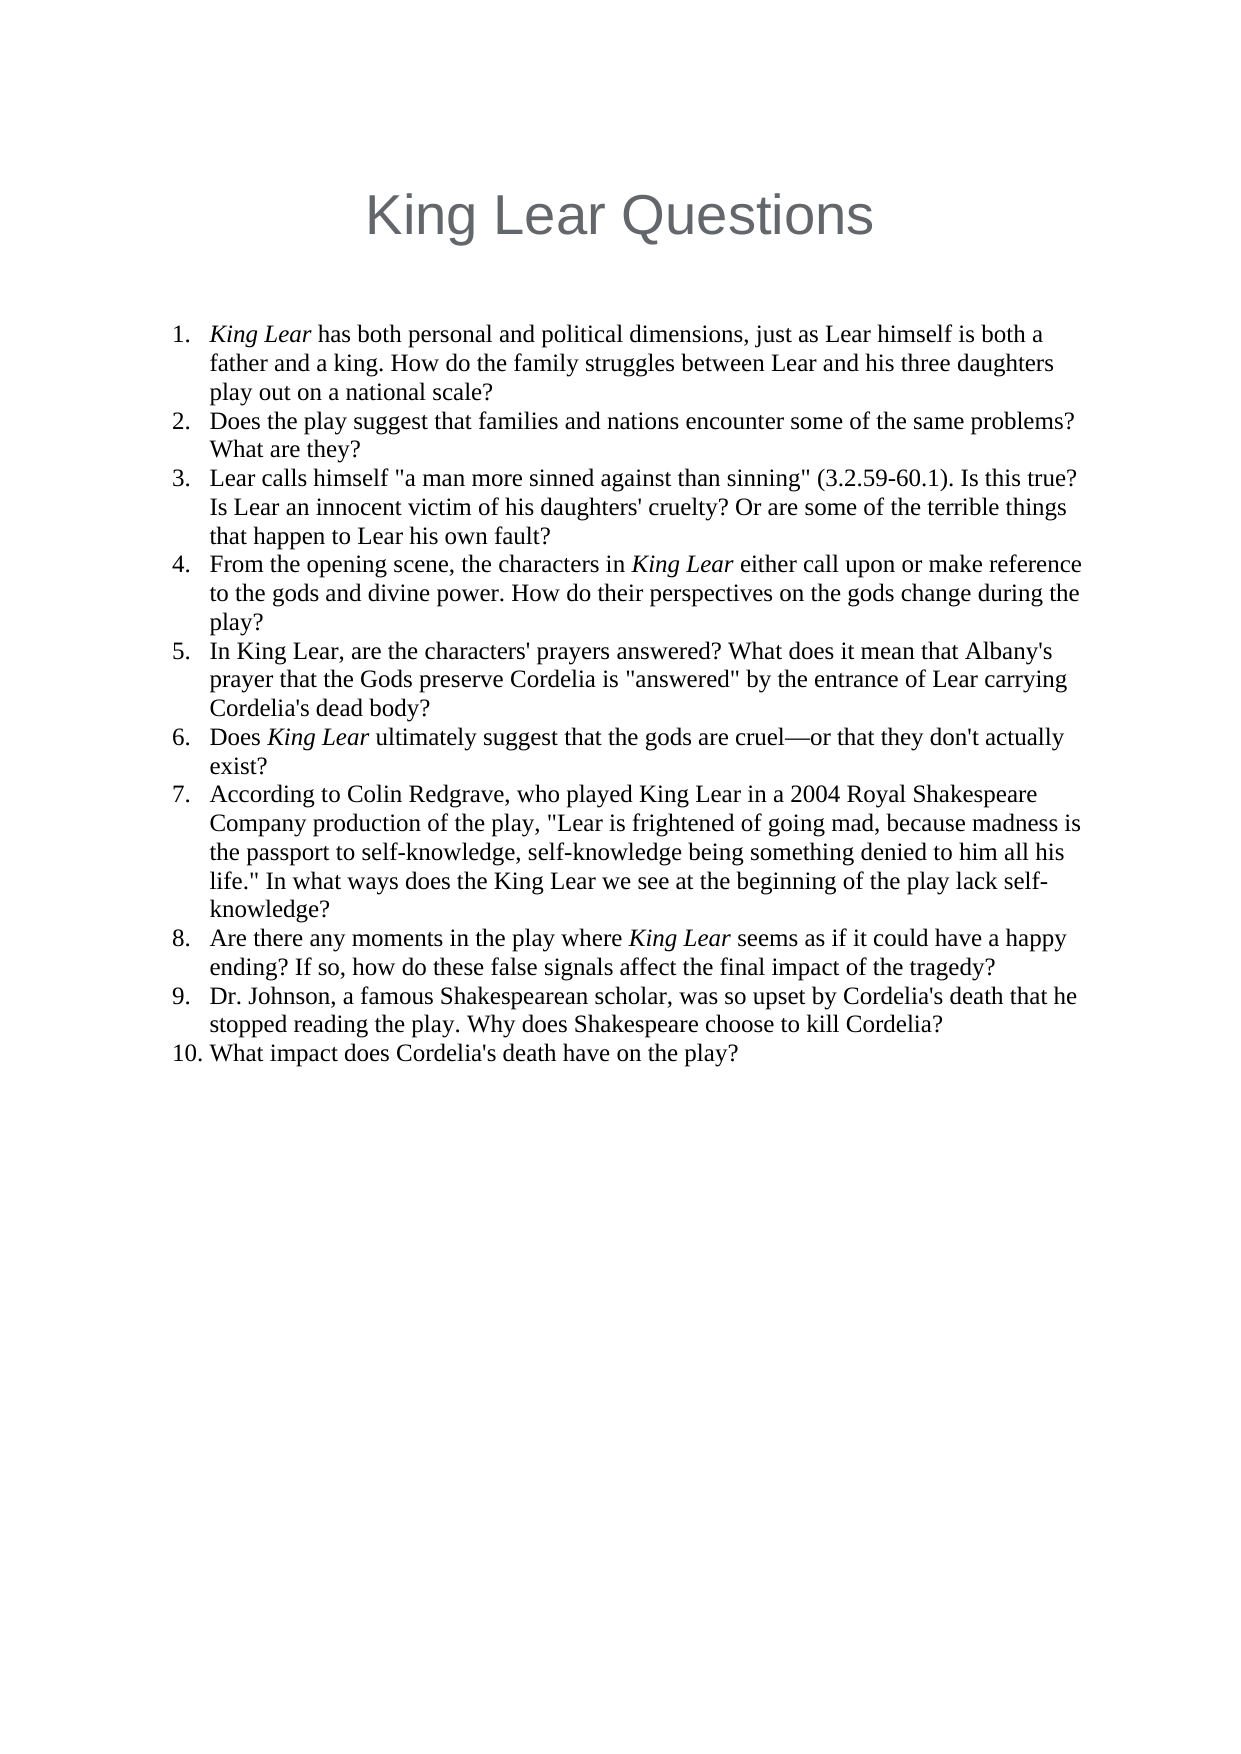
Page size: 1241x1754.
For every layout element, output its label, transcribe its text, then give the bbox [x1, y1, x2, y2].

list In King Lear, are the characters' prayers answered? What does it mean that Albany's prayer that the Gods preserve Cordelia is "answered" by the entrance of Lear carrying Cordelia's dead body? [172, 636, 1090, 722]
list From the opening scene, the characters in King Lear either call upon or make reference to the gods and divine power. How do their perspectives on the gods change during the play? [172, 549, 1090, 636]
list Are there any moments in the play where King Lear seems as if it could have a happy ending? If so, how do these false signals affect the final impact of the tragedy? [172, 923, 1090, 981]
list Lear calls himself "a man more sinned against than sinning" (3.2.59-60.1). Is this true? Is Lear an innocent victim of his daughters' cruelty? Or are some of the terrible things that happen to Lear his own fault? [172, 463, 1090, 549]
list Dr. Johnson, a famous Shakespearean scholar, was so upset by Cordelia's death that he stopped reading the play. Why does Shakespeare choose to kill Cordelia? [172, 981, 1090, 1038]
list According to Colin Redgrave, who played King Lear in a 2004 Royal Shakespeare Company production of the play, "Lear is frightened of going mad, because madness is the passport to self-knowledge, self-knowledge being something denied to him all his life." In what ways does the King Lear we see at the beginning of the play lack self-knowledge? [172, 779, 1090, 923]
list Does King Lear ultimately suggest that the gods are cruel—or that they don't actually exist? [172, 722, 1090, 779]
text King Lear Questions [150, 181, 1090, 246]
list Does the play suggest that families and nations encounter some of the same problems? What are they? [172, 406, 1090, 463]
list King Lear has both personal and political dimensions, just as Lear himself is both a father and a king. How do the family struggles between Lear and his three daughters play out on a national scale? [172, 319, 1090, 406]
list What impact does Cordelia's death have on the play? [172, 1038, 1090, 1067]
